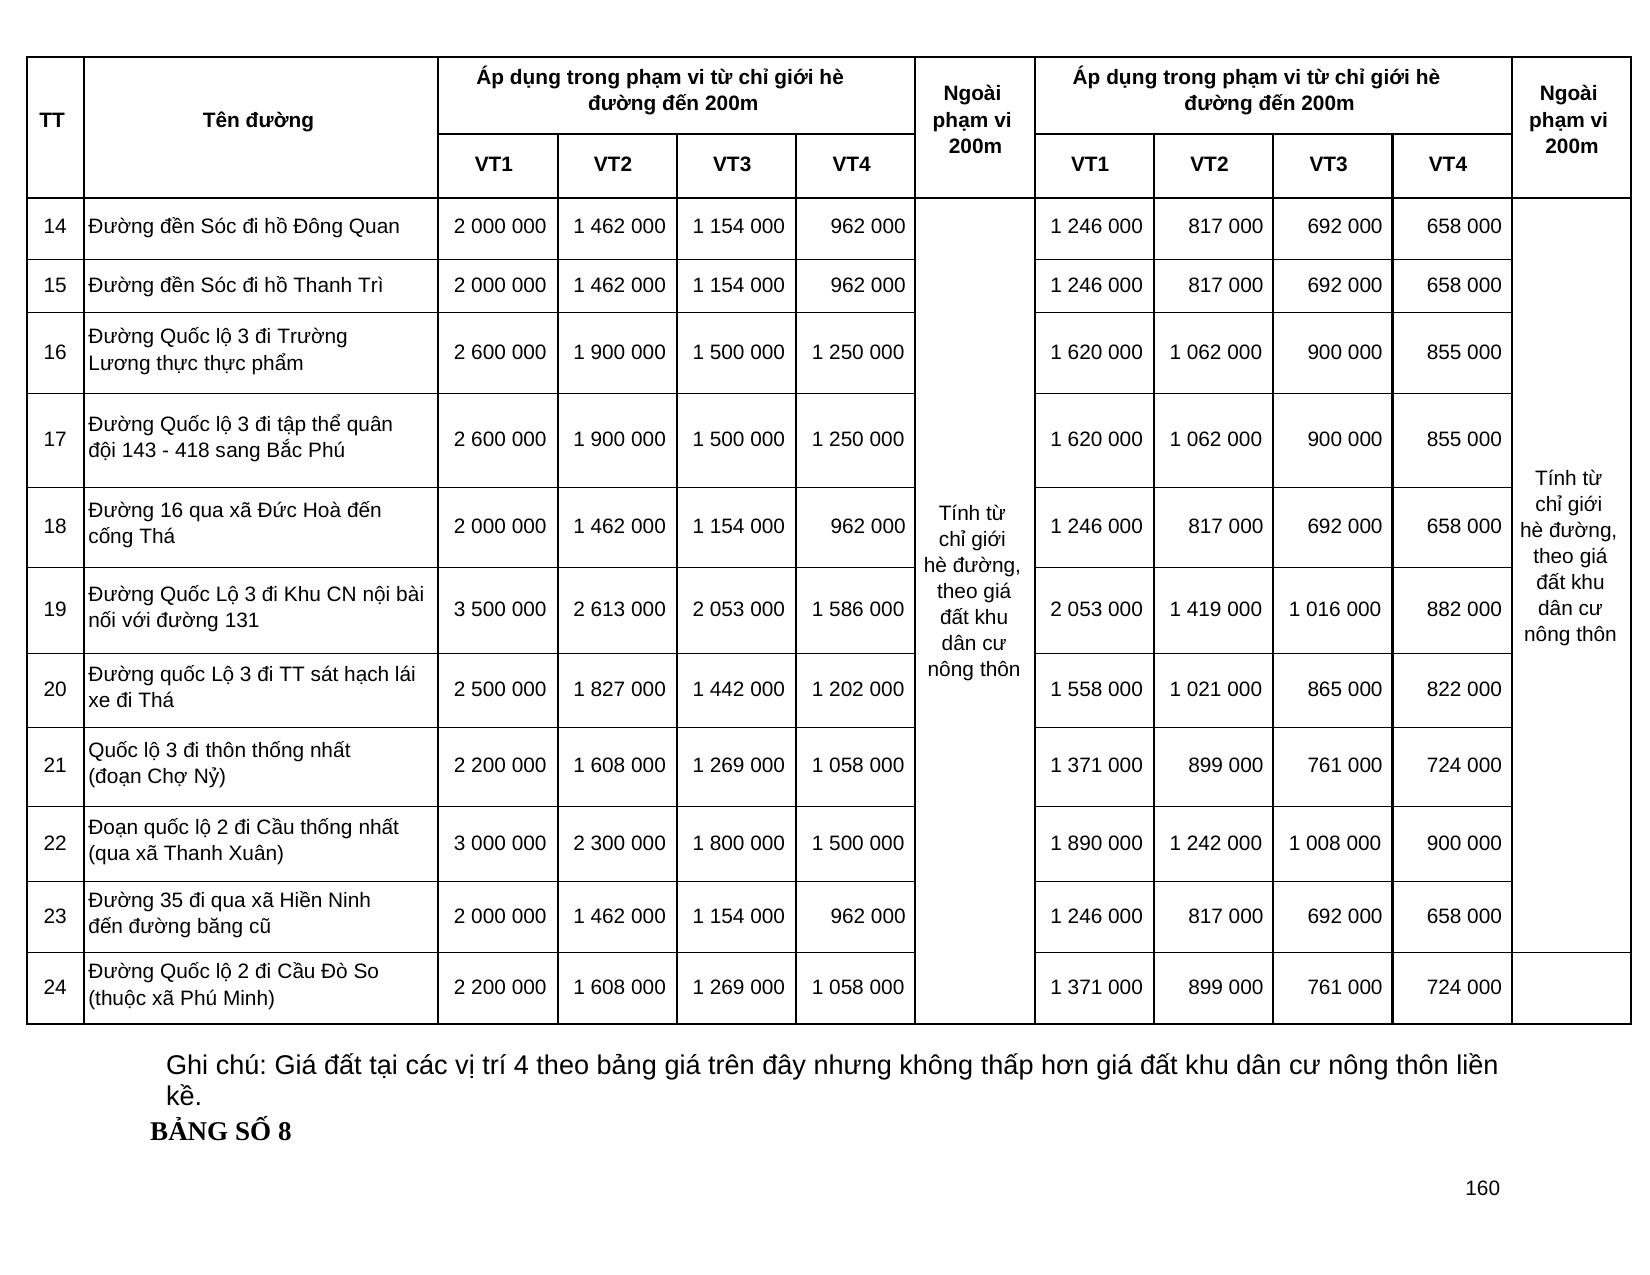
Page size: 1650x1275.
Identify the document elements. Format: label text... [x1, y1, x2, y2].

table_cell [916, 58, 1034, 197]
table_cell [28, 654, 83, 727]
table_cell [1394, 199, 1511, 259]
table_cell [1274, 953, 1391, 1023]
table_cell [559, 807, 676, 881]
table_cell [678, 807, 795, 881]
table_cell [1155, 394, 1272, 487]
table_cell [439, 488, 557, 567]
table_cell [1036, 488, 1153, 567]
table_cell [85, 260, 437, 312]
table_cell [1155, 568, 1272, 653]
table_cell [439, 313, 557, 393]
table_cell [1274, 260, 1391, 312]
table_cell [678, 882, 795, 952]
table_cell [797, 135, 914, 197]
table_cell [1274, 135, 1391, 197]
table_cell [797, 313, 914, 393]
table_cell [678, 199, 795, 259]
text Ghi chú: Giá đất tại các vị trí 4 theo bảng giá trên đây nhưng không thấp hơn giá đất khu dân cư nông thôn liền kề. [166, 1049, 1500, 1112]
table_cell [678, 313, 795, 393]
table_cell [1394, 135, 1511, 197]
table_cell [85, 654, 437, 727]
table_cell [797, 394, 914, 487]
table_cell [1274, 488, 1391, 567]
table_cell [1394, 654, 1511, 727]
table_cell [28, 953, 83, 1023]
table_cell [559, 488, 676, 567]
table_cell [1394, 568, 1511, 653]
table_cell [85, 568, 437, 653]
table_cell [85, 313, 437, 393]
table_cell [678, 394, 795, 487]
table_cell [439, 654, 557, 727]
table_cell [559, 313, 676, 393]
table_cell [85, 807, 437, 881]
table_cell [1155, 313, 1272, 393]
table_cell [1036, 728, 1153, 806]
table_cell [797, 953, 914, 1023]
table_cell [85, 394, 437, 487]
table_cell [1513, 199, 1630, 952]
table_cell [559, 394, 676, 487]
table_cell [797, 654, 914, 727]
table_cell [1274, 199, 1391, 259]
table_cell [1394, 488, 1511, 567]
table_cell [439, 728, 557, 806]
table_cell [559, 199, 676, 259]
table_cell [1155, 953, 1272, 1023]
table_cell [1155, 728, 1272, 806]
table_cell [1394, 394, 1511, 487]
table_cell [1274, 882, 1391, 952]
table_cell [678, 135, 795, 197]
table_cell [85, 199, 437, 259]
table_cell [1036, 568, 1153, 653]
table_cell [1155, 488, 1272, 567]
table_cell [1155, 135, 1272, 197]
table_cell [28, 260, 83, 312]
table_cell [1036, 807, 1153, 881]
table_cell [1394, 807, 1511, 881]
text BẢNG SỐ 8 [150, 1115, 1500, 1146]
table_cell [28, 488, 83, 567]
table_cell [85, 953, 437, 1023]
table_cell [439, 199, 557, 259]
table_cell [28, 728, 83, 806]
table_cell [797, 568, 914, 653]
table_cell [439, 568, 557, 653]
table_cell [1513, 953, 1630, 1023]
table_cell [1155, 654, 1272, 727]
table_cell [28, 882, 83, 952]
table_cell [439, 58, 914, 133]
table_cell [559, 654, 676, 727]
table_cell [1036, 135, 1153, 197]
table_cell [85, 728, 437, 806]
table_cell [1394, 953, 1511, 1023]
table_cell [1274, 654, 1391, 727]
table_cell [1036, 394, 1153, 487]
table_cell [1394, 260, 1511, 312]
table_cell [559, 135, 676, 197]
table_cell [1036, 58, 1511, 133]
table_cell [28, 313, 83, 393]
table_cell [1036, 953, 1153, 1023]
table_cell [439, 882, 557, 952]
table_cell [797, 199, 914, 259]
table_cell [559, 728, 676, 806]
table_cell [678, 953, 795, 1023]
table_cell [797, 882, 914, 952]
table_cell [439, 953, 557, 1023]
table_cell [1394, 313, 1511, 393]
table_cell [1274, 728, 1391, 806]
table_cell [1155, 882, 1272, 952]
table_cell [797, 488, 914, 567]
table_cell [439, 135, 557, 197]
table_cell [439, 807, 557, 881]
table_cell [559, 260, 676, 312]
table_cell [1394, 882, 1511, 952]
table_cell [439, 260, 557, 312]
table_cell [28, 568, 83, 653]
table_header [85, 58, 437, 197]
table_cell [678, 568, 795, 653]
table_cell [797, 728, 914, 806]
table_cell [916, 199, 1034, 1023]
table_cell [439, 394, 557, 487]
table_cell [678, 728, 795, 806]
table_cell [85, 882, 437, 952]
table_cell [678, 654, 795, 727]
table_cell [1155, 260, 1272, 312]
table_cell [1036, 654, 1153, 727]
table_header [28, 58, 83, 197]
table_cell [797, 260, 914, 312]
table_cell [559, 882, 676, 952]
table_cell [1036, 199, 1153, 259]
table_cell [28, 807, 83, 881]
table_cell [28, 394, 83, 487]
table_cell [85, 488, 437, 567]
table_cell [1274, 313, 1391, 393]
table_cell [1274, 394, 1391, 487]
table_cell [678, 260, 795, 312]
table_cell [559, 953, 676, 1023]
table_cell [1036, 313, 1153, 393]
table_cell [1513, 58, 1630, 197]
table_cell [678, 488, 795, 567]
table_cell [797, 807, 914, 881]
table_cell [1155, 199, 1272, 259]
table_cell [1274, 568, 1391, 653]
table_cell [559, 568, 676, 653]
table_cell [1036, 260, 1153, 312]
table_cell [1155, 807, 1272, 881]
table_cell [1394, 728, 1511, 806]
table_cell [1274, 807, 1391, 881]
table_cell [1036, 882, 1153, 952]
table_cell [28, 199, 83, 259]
